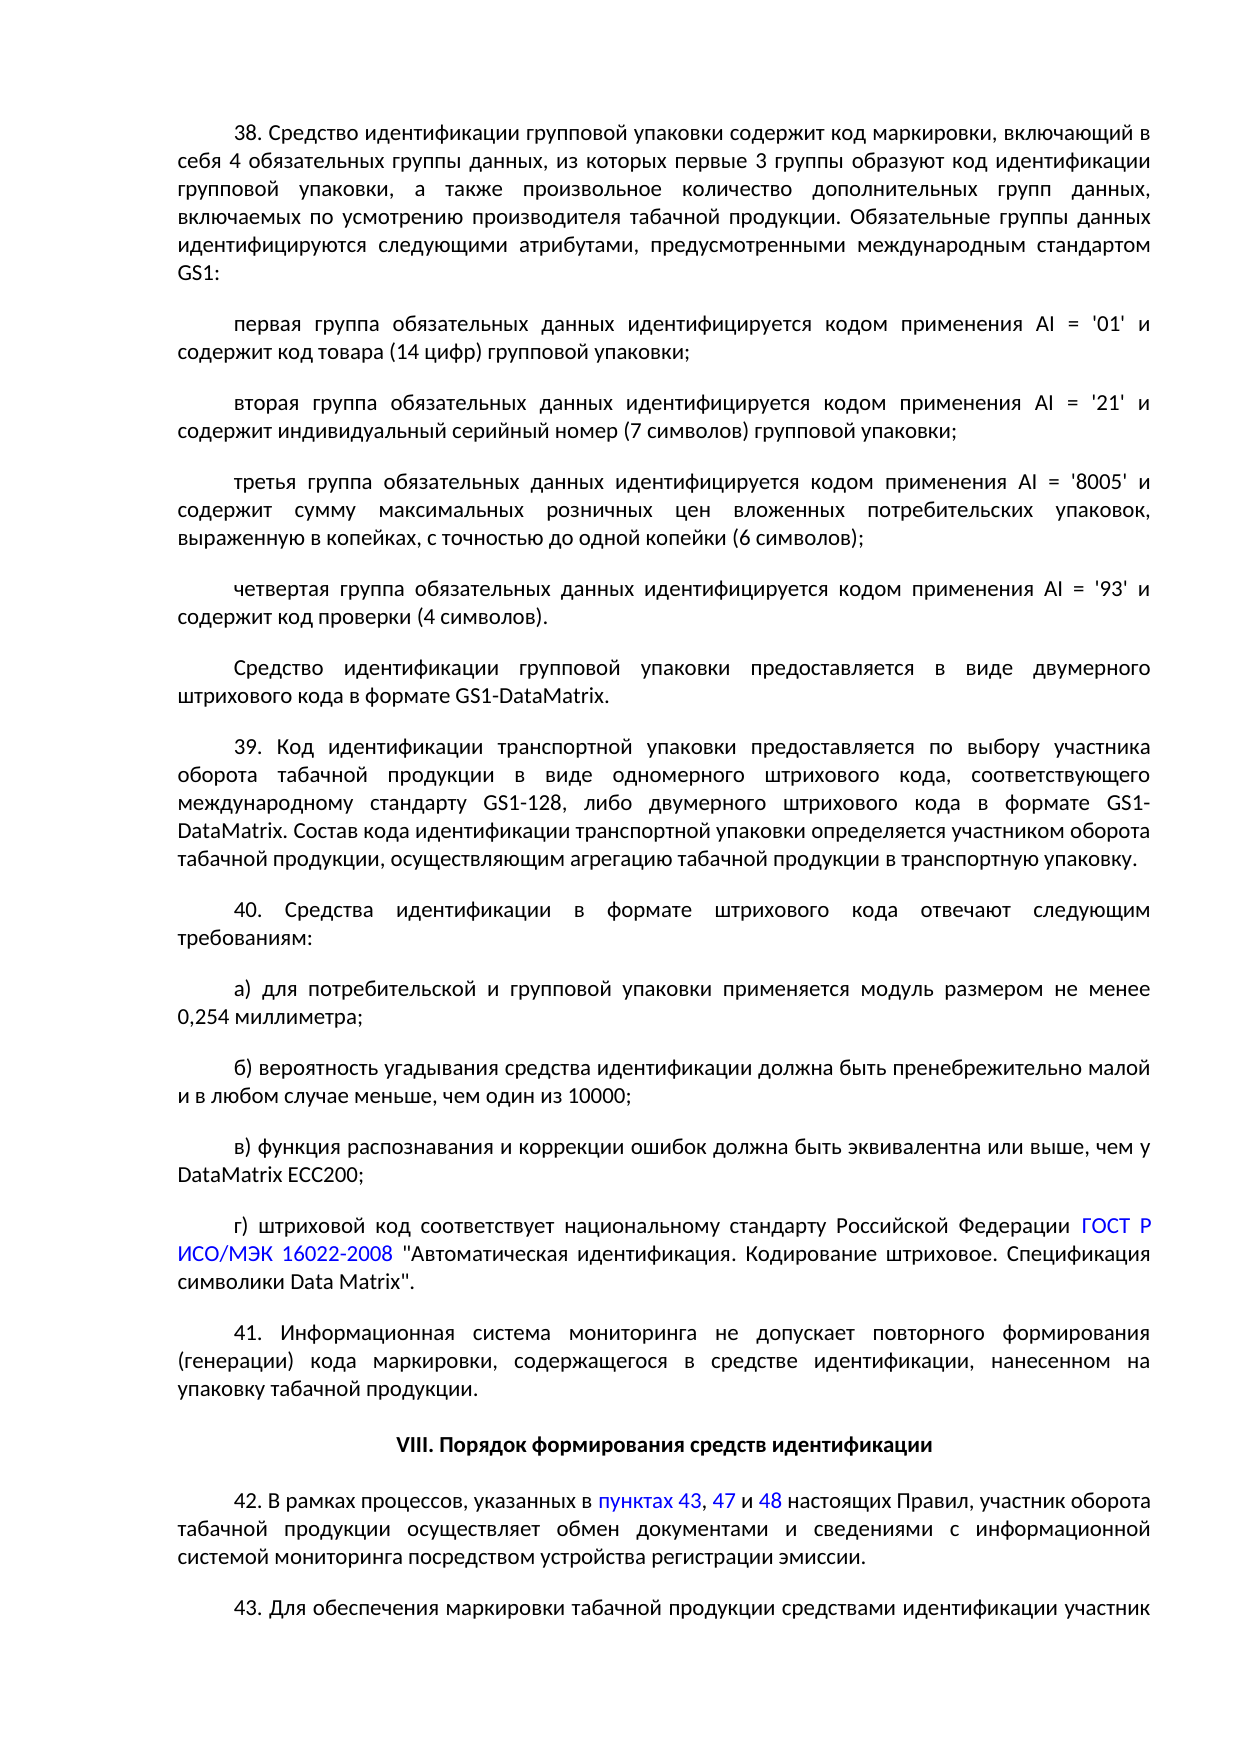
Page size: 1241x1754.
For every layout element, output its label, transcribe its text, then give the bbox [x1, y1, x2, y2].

text первая группа обязательных данных идентифицируется кодом применения AI = '01' и содержит код товара (14 цифр) групповой упаковки; [177, 309, 1152, 365]
text четвертая группа обязательных данных идентифицируется кодом применения AI = '93' и содержит код проверки (4 символов). [177, 574, 1152, 630]
text 42. В рамках процессов, указанных в пунктах 43, 47 и 48 настоящих Правил, участник оборота табачной продукции осуществляет обмен документами и сведениями с информационной системой мониторинга посредством устройства регистрации эмиссии. [177, 1486, 1152, 1570]
title VIII. Порядок формирования средств идентификации [177, 1430, 1152, 1458]
text в) функция распознавания и коррекции ошибок должна быть эквивалентна или выше, чем у DataMatrix ECC200; [177, 1132, 1152, 1188]
text 38. Средство идентификации групповой упаковки содержит код маркировки, включающий в себя 4 обязательных группы данных, из которых первые 3 группы образуют код идентификации групповой упаковки, а также произвольное количество дополнительных групп данных, включаемых по усмотрению производителя табачной продукции. Обязательные группы данных идентифицируются следующими атрибутами, предусмотренными международным стандартом GS1: [177, 118, 1152, 286]
text вторая группа обязательных данных идентифицируется кодом применения AI = '21' и содержит индивидуальный серийный номер (7 символов) групповой упаковки; [177, 388, 1152, 444]
text Средство идентификации групповой упаковки предоставляется в виде двумерного штрихового кода в формате GS1-DataMatrix. [177, 653, 1152, 709]
text третья группа обязательных данных идентифицируется кодом применения AI = '8005' и содержит сумму максимальных розничных цен вложенных потребительских упаковок, выраженную в копейках, с точностью до одной копейки (6 символов); [177, 467, 1152, 551]
text 39. Код идентификации транспортной упаковки предоставляется по выбору участника оборота табачной продукции в виде одномерного штрихового кода, соответствующего международному стандарту GS1-128, либо двумерного штрихового кода в формате GS1-DataMatrix. Состав кода идентификации транспортной упаковки определяется участником оборота табачной продукции, осуществляющим агрегацию табачной продукции в транспортную упаковку. [177, 732, 1152, 872]
text а) для потребительской и групповой упаковки применяется модуль размером не менее 0,254 миллиметра; [177, 974, 1152, 1030]
text 40. Средства идентификации в формате штрихового кода отвечают следующим требованиям: [177, 895, 1152, 951]
text 41. Информационная система мониторинга не допускает повторного формирования (генерации) кода маркировки, содержащегося в средстве идентификации, нанесенном на упаковку табачной продукции. [177, 1318, 1152, 1402]
text г) штриховой код соответствует национальному стандарту Российской Федерации ГОСТ Р ИСО/МЭК 16022-2008 "Автоматическая идентификация. Кодирование штриховое. Спецификация символики Data Matrix". [177, 1211, 1152, 1295]
text б) вероятность угадывания средства идентификации должна быть пренебрежительно малой и в любом случае меньше, чем один из 10000; [177, 1053, 1152, 1109]
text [177, 1593, 1152, 1621]
